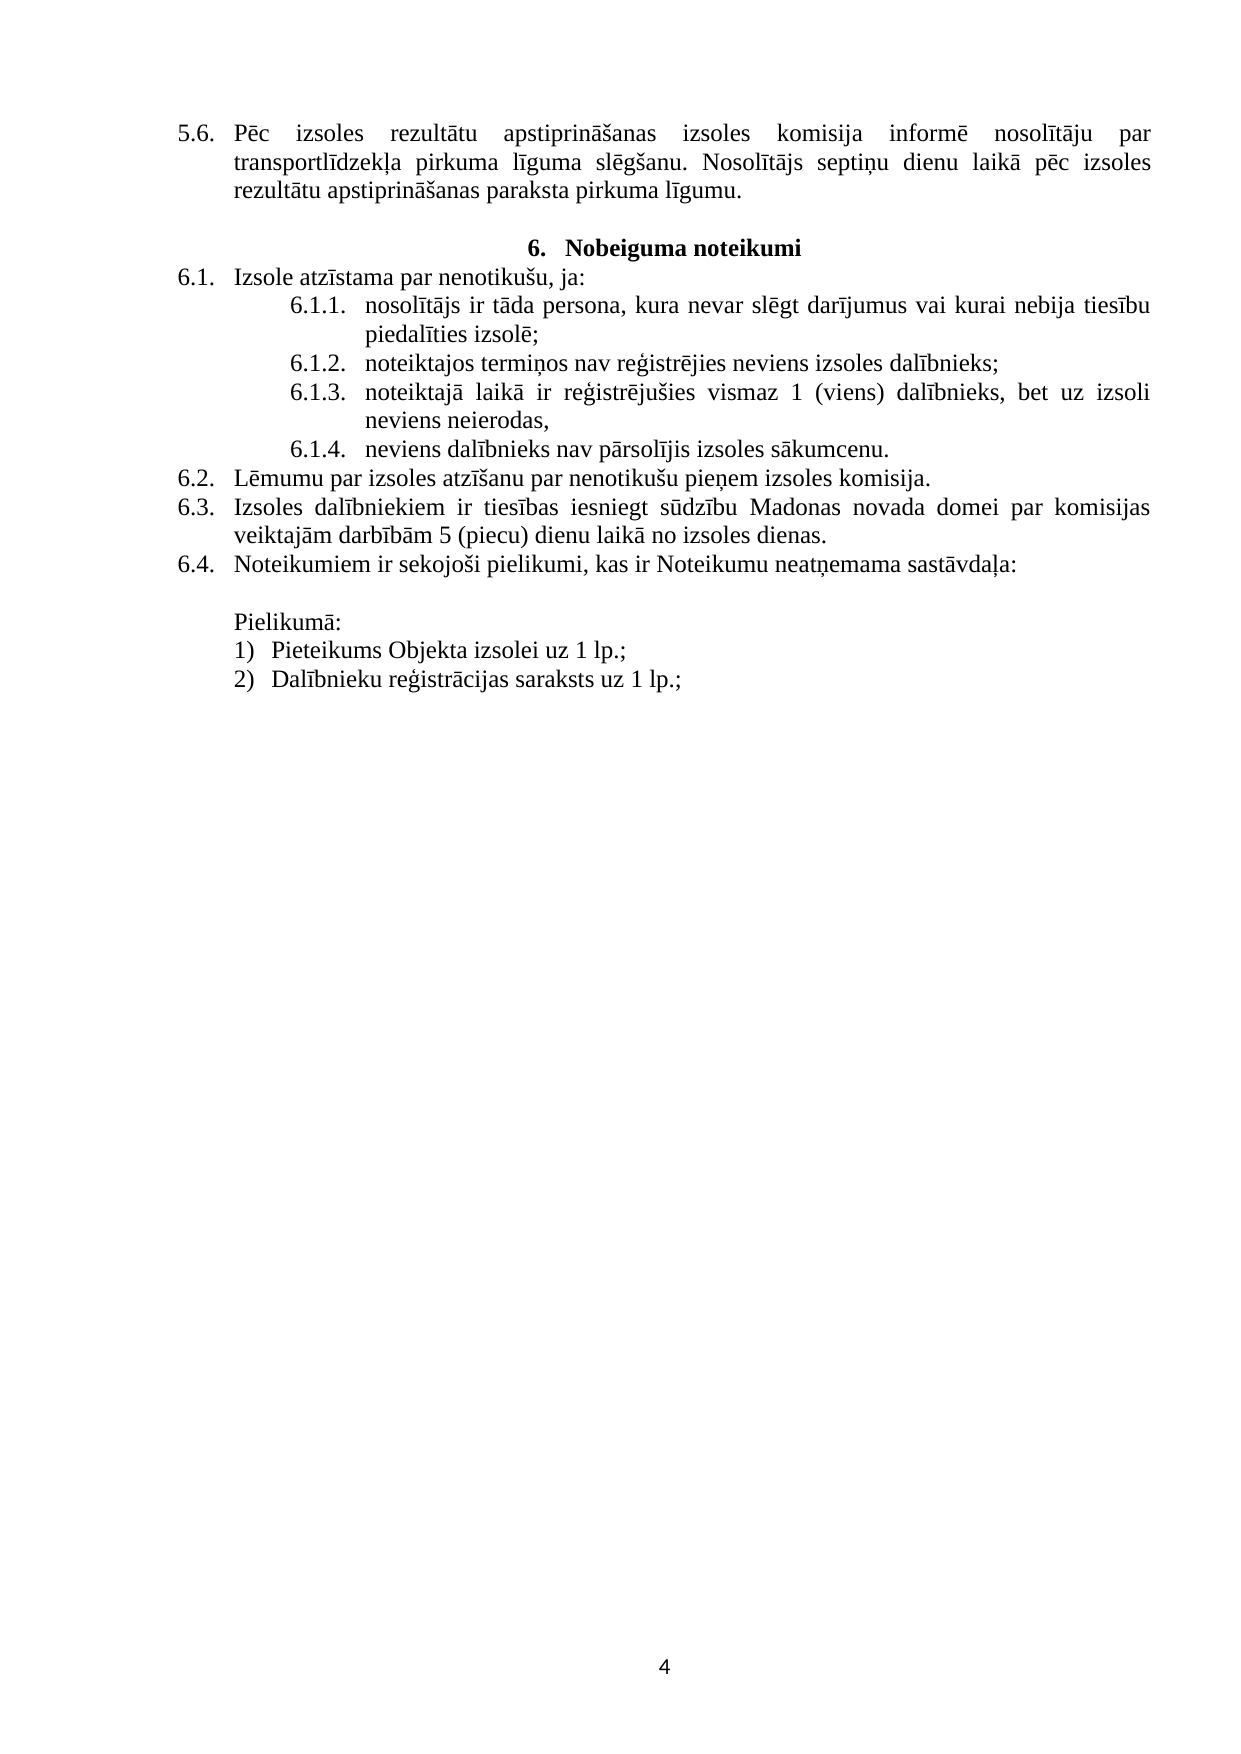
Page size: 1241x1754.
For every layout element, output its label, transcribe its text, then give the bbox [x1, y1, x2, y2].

list Izsole atzīstama par nenotikušu, ja: [177, 262, 1152, 291]
list noteiktajos termiņos nav reģistrējies neviens izsoles dalībnieks; [290, 348, 1152, 377]
list noteiktajā laikā ir reģistrējušies vismaz 1 (viens) dalībnieks, bet uz izsoli neviens neierodas, [290, 377, 1152, 434]
list nosolītājs ir tāda persona, kura nevar slēgt darījumus vai kurai nebija tiesību piedalīties izsolē; [290, 291, 1152, 348]
text Pielikumā: [233, 607, 1152, 636]
list Pieteikums Objekta izsolei uz 1 lp.; [233, 636, 1152, 664]
list Izsoles dalībniekiem ir tiesības iesniegt sūdzību Madonas novada domei par komisijas veiktajām darbībām 5 (piecu) dienu laikā no izsoles dienas. [177, 492, 1152, 549]
list Nobeiguma noteikumi [177, 233, 1152, 262]
list Pēc izsoles rezultātu apstiprināšanas izsoles komisija informē nosolītāju par transportlīdzekļa pirkuma līguma slēgšanu. Nosolītājs septiņu dienu laikā pēc izsoles rezultātu apstiprināšanas paraksta pirkuma līgumu. [177, 118, 1152, 204]
list Lēmumu par izsoles atzīšanu par nenotikušu pieņem izsoles komisija. [177, 463, 1152, 492]
list Noteikumiem ir sekojoši pielikumi, kas ir Noteikumu neatņemama sastāvdaļa: [177, 549, 1152, 578]
list neviens dalībnieks nav pārsolījis izsoles sākumcenu. [290, 434, 1152, 463]
list Dalībnieku reģistrācijas saraksts uz 1 lp.; [233, 664, 1152, 693]
